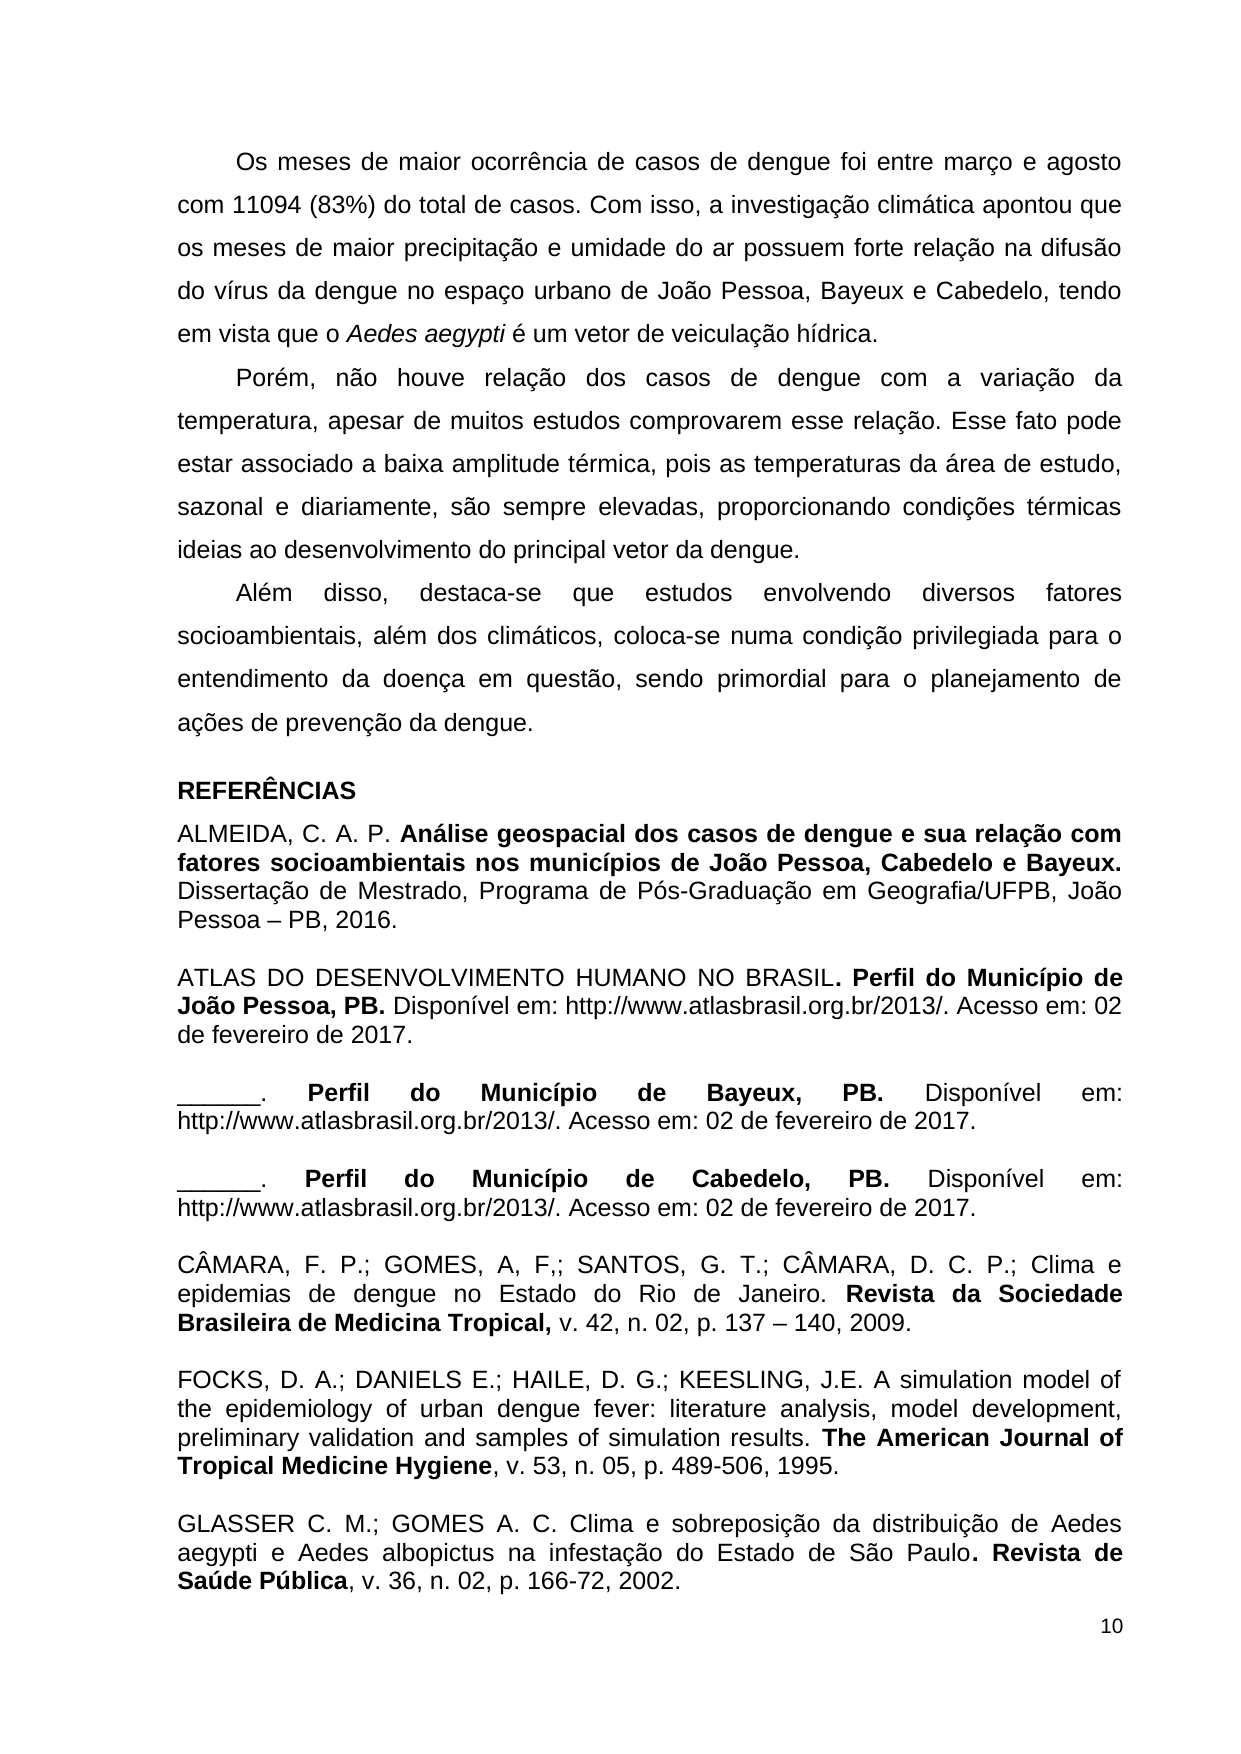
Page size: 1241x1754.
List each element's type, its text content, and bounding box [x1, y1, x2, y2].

text Além disso, destaca-se que estudos envolvendo diversos fatores socioambientais, além dos climáticos, coloca-se numa condição privilegiada para o entendimento da doença em questão, sendo primordial para o planejamento de ações de prevenção da dengue. [177, 578, 1123, 736]
text CÂMARA, F. P.; GOMES, A, F,; SANTOS, G. T.; CÂMARA, D. C. P.; Clima e epidemias de dengue no Estado do Rio de Janeiro. Revista da Sociedade Brasileira de Medicina Tropical, v. 42, n. 02, p. 137 – 140, 2009. [177, 1250, 1123, 1336]
text Os meses de maior ocorrência de casos de dengue foi entre março e agosto com 11094 (83%) do total de casos. Com isso, a investigação climática apontou que os meses de maior precipitação e umidade do ar possuem forte relação na difusão do vírus da dengue no espaço urbano de João Pessoa, Bayeux e Cabedelo, tendo em vista que o Aedes aegypti é um vetor de veiculação hídrica. [177, 147, 1123, 348]
text ALMEIDA, C. A. P. Análise geospacial dos casos de dengue e sua relação com fatores socioambientais nos municípios de João Pessoa, Cabedelo e Bayeux. Dissertação de Mestrado, Programa de Pós-Graduação em Geografia/UFPB, João Pessoa – PB, 2016. [177, 819, 1123, 934]
text ______. Perfil do Município de Cabedelo, PB. Disponível em: http://www.atlasbrasil.org.br/2013/. Acesso em: 02 de fevereiro de 2017. [177, 1164, 1123, 1221]
text Referências [177, 776, 1123, 804]
text FOCKS, D. A.; DANIELS E.; HAILE, D. G.; KEESLING, J.E. A simulation model of the epidemiology of urban dengue fever: literature analysis, model development, preliminary validation and samples of simulation results. The American Journal of Tropical Medicine Hygiene, v. 53, n. 05, p. 489-506, 1995. [177, 1365, 1123, 1480]
text ______. Perfil do Município de Bayeux, PB. Disponível em: http://www.atlasbrasil.org.br/2013/. Acesso em: 02 de fevereiro de 2017. [177, 1078, 1123, 1135]
text ATLAS DO DESENVOLVIMENTO HUMANO NO BRASIL. Perfil do Município de João Pessoa, PB. Disponível em: http://www.atlasbrasil.org.br/2013/. Acesso em: 02 de fevereiro de 2017. [177, 963, 1123, 1049]
text GLASSER C. M.; GOMES A. C. Clima e sobreposição da distribuição de Aedes aegypti e Aedes albopictus na infestação do Estado de São Paulo. Revista de Saúde Pública, v. 36, n. 02, p. 166-72, 2002. [177, 1509, 1123, 1595]
text Porém, não houve relação dos casos de dengue com a variação da temperatura, apesar de muitos estudos comprovarem esse relação. Esse fato pode estar associado a baixa amplitude térmica, pois as temperaturas da área de estudo, sazonal e diariamente, são sempre elevadas, proporcionando condições térmicas ideias ao desenvolvimento do principal vetor da dengue. [177, 363, 1123, 564]
